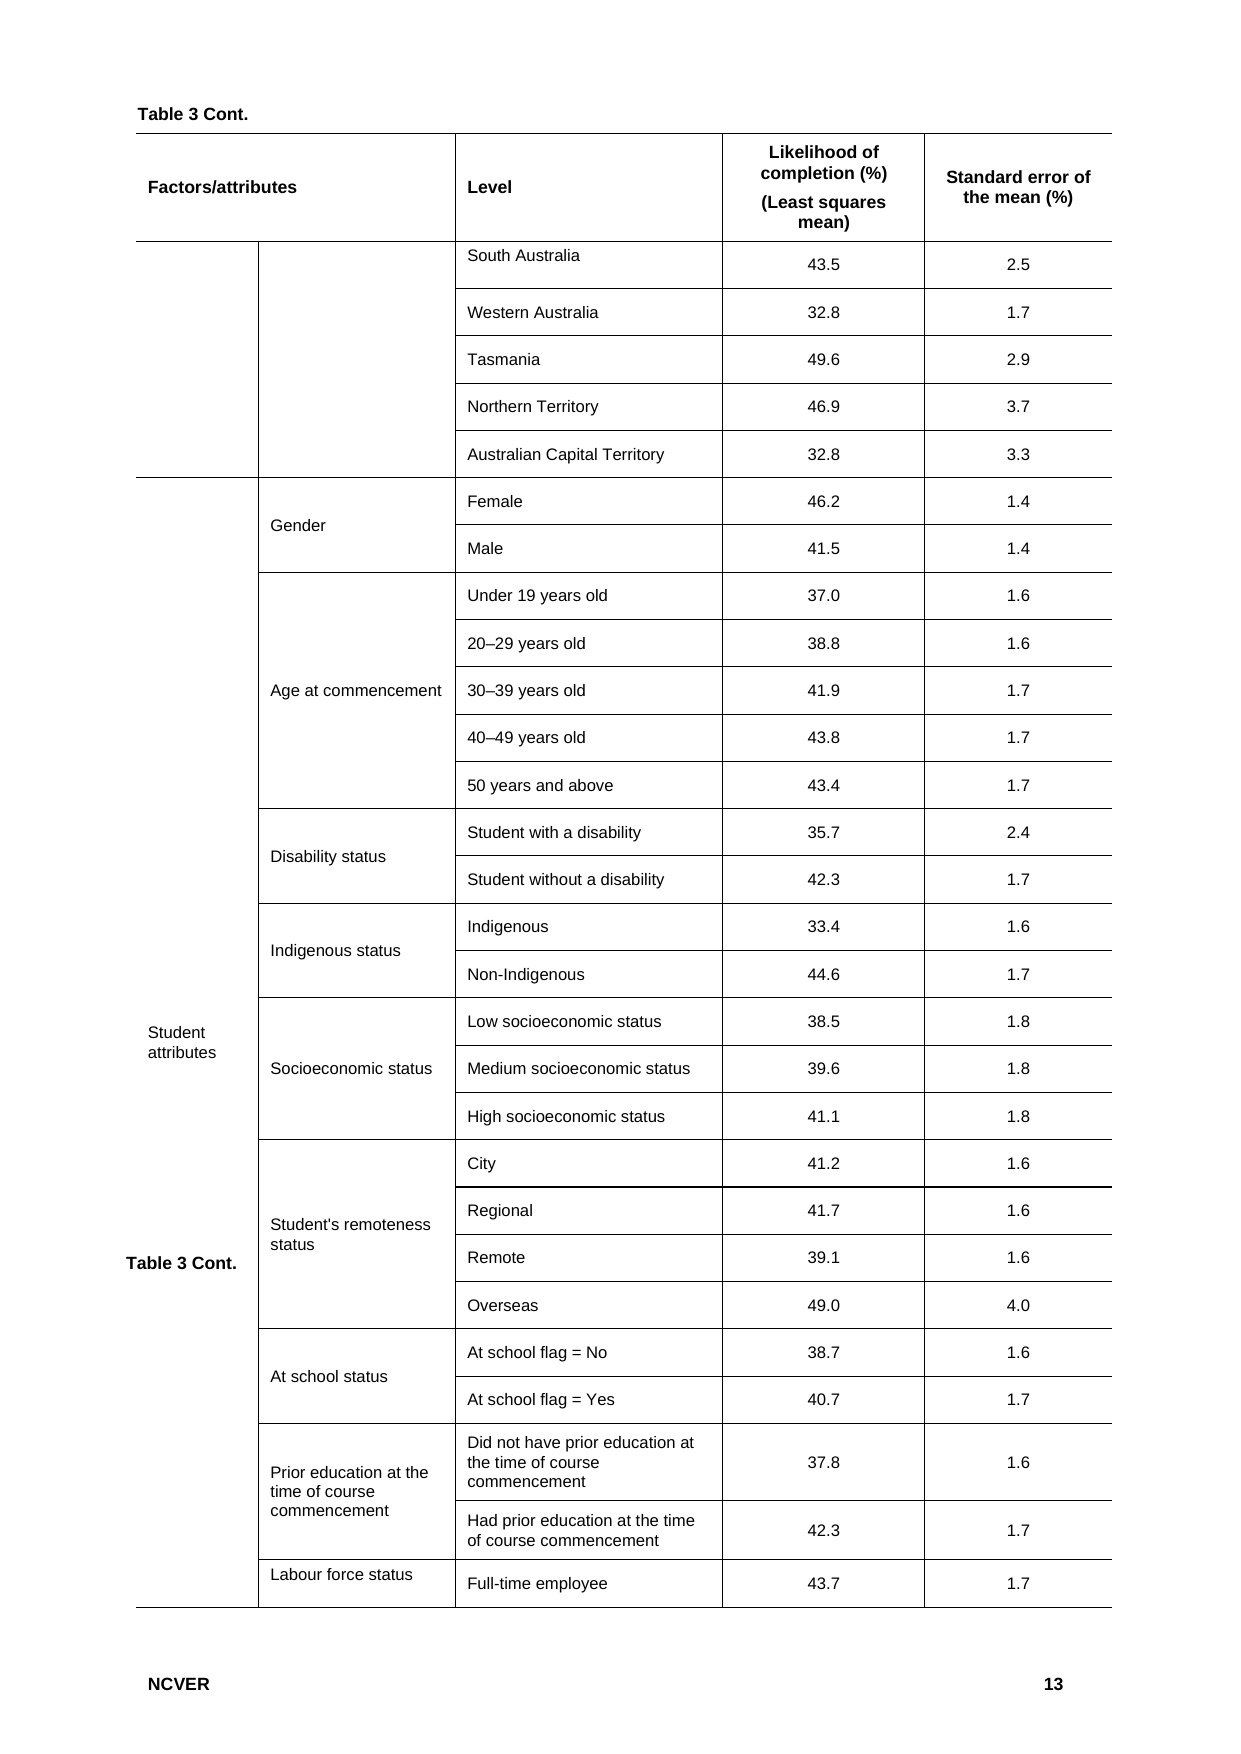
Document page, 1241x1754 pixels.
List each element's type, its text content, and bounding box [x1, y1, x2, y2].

table_cell Under 19 years old [456, 573, 722, 619]
table_cell Northern Territory [456, 384, 722, 430]
table_header Factors/attributes [136, 134, 455, 241]
table_cell 41.1 [723, 1093, 924, 1139]
table_cell 33.4 [723, 904, 924, 950]
table_cell 49.6 [723, 336, 924, 382]
table_cell Gender [259, 478, 455, 572]
table_cell 1.4 [925, 525, 1112, 572]
table_cell 46.9 [723, 384, 924, 430]
table_cell Non-Indigenous [456, 951, 722, 997]
table_cell Did not have prior education at the time of course commencement [456, 1424, 722, 1500]
table_cell 38.7 [723, 1329, 924, 1376]
table_cell 2.9 [925, 336, 1112, 382]
table_cell 20–29 years old [456, 620, 722, 666]
table_cell 1.6 [925, 1140, 1112, 1186]
table_cell 43.4 [723, 762, 924, 808]
table_cell Had prior education at the time of course commencement [456, 1501, 722, 1559]
table_cell 4.0 [925, 1282, 1112, 1328]
table_cell 1.8 [925, 1046, 1112, 1092]
table_cell 1.6 [925, 904, 1112, 950]
table_cell 1.6 [925, 620, 1112, 666]
table_cell 37.0 [723, 573, 924, 619]
table_cell 41.5 [723, 525, 924, 572]
table_cell Socioeconomic status [259, 998, 455, 1139]
table_cell Student attributes [136, 478, 258, 1607]
table_header Level [456, 134, 722, 241]
table_cell 39.6 [723, 1046, 924, 1092]
table_cell 2.4 [925, 809, 1112, 855]
table_cell At school flag = No [456, 1329, 722, 1376]
table_cell 1.7 [925, 1377, 1112, 1423]
table_cell Regional [456, 1188, 722, 1234]
table_cell 44.6 [723, 951, 924, 997]
table_cell Low socioeconomic status [456, 998, 722, 1044]
table_header Likelihood of completion (%) (Least squares mean) [723, 134, 924, 241]
table_cell 1.6 [925, 1235, 1112, 1281]
table_cell 42.3 [723, 1501, 924, 1559]
table_cell 42.3 [723, 856, 924, 903]
table_cell High socioeconomic status [456, 1093, 722, 1139]
table_cell Tasmania [456, 336, 722, 382]
table_cell Full-time employee [456, 1560, 722, 1607]
table_cell Western Australia [456, 289, 722, 335]
table_cell Medium socioeconomic status [456, 1046, 722, 1092]
table_cell 43.5 [723, 242, 924, 288]
table_cell Student without a disability [456, 856, 722, 903]
table_cell 1.7 [925, 762, 1112, 808]
table_cell 32.8 [723, 289, 924, 335]
table_cell 39.1 [723, 1235, 924, 1281]
table_cell Australian Capital Territory [456, 431, 722, 477]
table_cell Age at commencement [259, 573, 455, 808]
table_header Standard error of the mean (%) [925, 134, 1112, 241]
table_cell 43.7 [723, 1560, 924, 1607]
table_cell 1.7 [925, 715, 1112, 761]
table_cell 41.9 [723, 667, 924, 713]
table_cell Male [456, 525, 722, 572]
table_cell South Australia [456, 242, 722, 288]
table_cell 3.3 [925, 431, 1112, 477]
table_cell 1.6 [925, 1329, 1112, 1376]
table_cell Prior education at the time of course commencement [259, 1424, 455, 1559]
table_cell 1.8 [925, 998, 1112, 1044]
table_cell Female [456, 478, 722, 524]
table_cell 40.7 [723, 1377, 924, 1423]
table_cell 3.7 [925, 384, 1112, 430]
table_cell 1.7 [925, 1560, 1112, 1607]
table_cell Remote [456, 1235, 722, 1281]
table_cell Indigenous status [259, 904, 455, 997]
table_cell 1.6 [925, 1188, 1112, 1234]
table_cell 46.2 [723, 478, 924, 524]
table_cell 1.7 [925, 289, 1112, 335]
table_cell Student with a disability [456, 809, 722, 855]
table_cell 50 years and above [456, 762, 722, 808]
table_cell 1.7 [925, 951, 1112, 997]
table_cell 35.7 [723, 809, 924, 855]
table_cell Overseas [456, 1282, 722, 1328]
table_cell 38.8 [723, 620, 924, 666]
table_cell 32.8 [723, 431, 924, 477]
table_cell At school status [259, 1329, 455, 1423]
table_cell 37.8 [723, 1424, 924, 1500]
table_cell 41.7 [723, 1188, 924, 1234]
table_cell 49.0 [723, 1282, 924, 1328]
table_cell 1.7 [925, 856, 1112, 903]
table_cell Labour force status [259, 1560, 455, 1607]
table_cell 40–49 years old [456, 715, 722, 761]
table_cell 2.5 [925, 242, 1112, 288]
table_cell 41.2 [723, 1140, 924, 1186]
table_cell 43.8 [723, 715, 924, 761]
table_cell 1.6 [925, 573, 1112, 619]
table_cell 30–39 years old [456, 667, 722, 713]
table_cell 1.6 [925, 1424, 1112, 1500]
table_cell 1.7 [925, 1501, 1112, 1559]
table_cell 38.5 [723, 998, 924, 1044]
table_cell At school flag = Yes [456, 1377, 722, 1423]
table_cell Disability status [259, 809, 455, 903]
table_cell 1.8 [925, 1093, 1112, 1139]
table_cell Student's remoteness status [259, 1140, 455, 1328]
table_cell 1.4 [925, 478, 1112, 524]
table_cell 1.7 [925, 667, 1112, 713]
table_cell City [456, 1140, 722, 1186]
table_cell Indigenous [456, 904, 722, 950]
